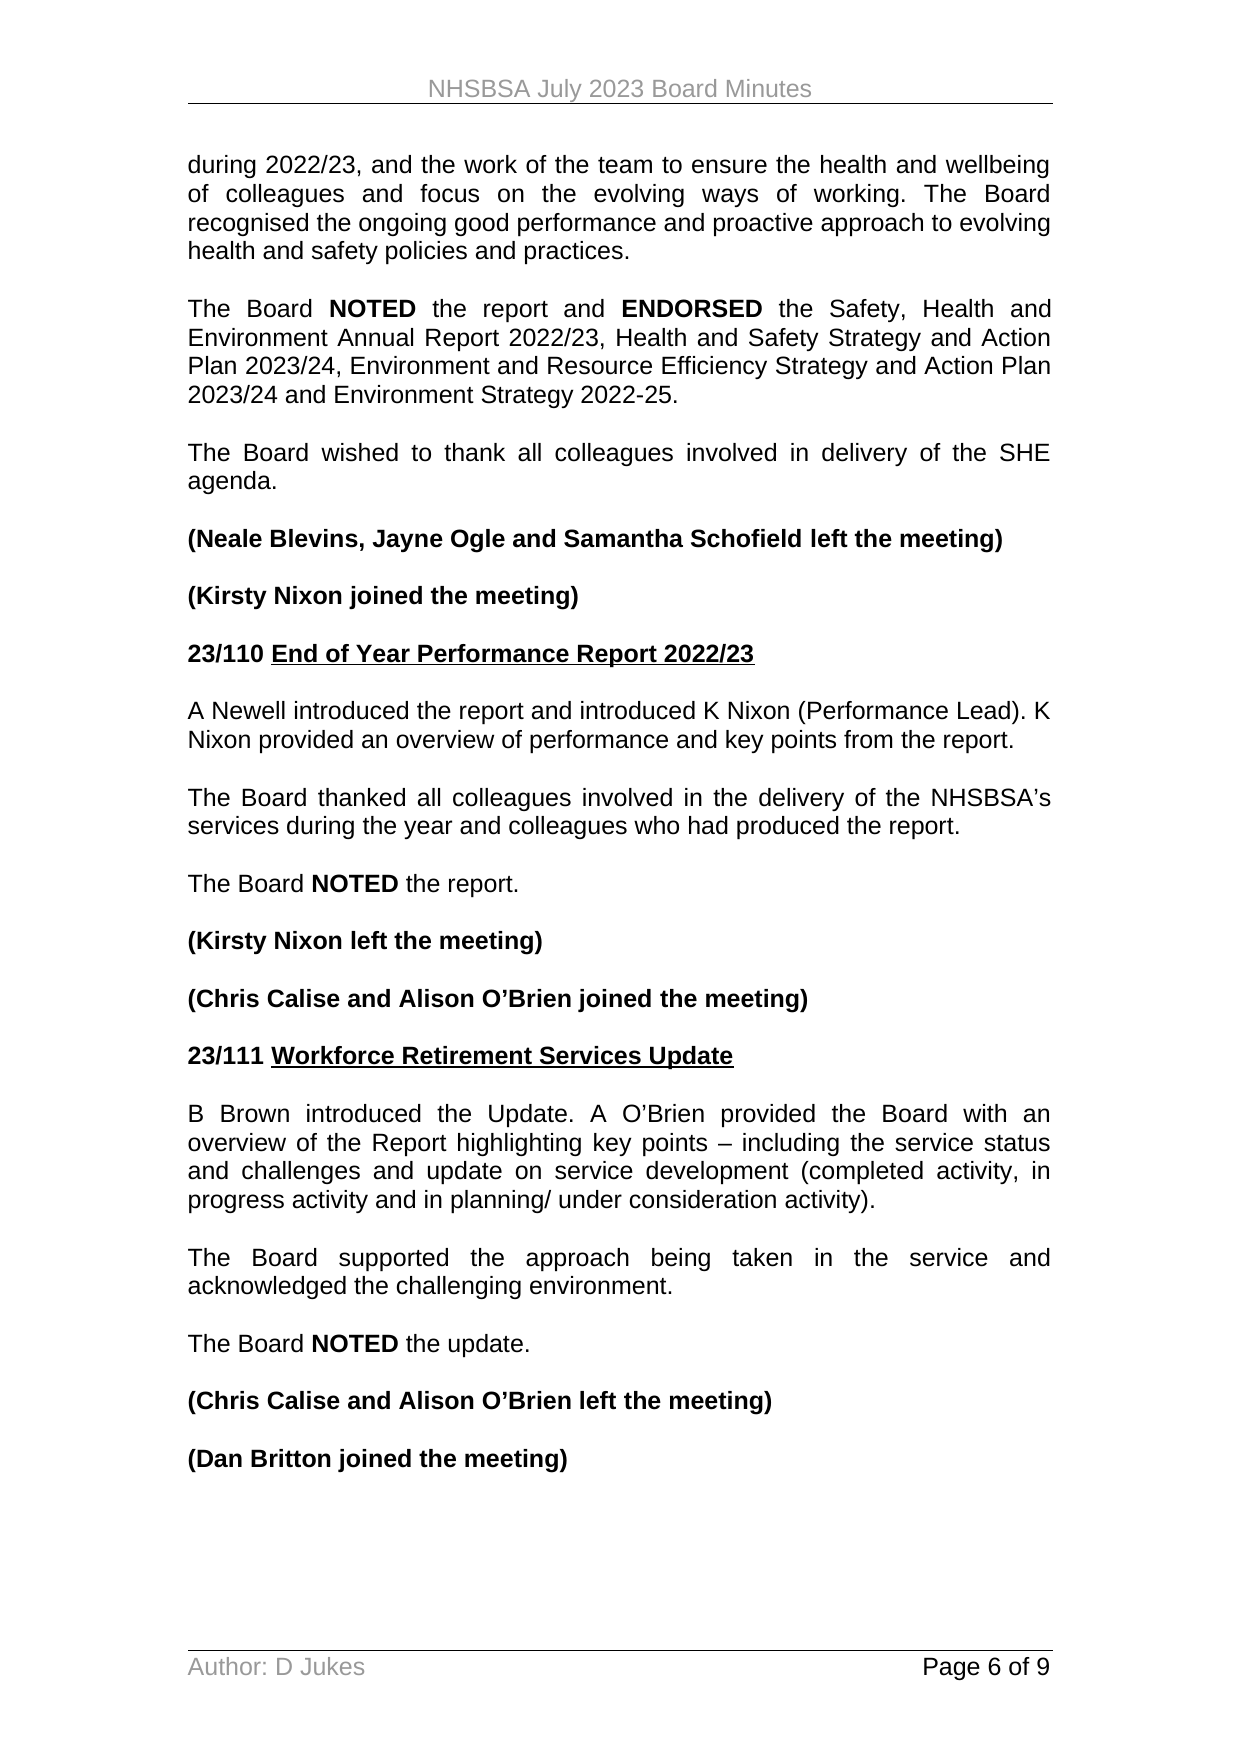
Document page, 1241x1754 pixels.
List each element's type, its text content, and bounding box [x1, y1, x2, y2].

text 23/111 Workforce Retirement Services Update [187, 1041, 1053, 1070]
text (Kirsty Nixon left the meeting) [187, 926, 1053, 955]
text A Newell introduced the report and introduced K Nixon (Performance Lead). K Nixon provided an overview of performance and key points from the report. [187, 696, 1053, 754]
text The Board NOTED the report. [187, 869, 1053, 897]
text The Board thanked all colleagues involved in the delivery of the NHSBSA’s services during the year and colleagues who had produced the report. [187, 782, 1053, 840]
text 23/110 End of Year Performance Report 2022/23 [187, 639, 1053, 667]
text (Chris Calise and Alison O’Brien joined the meeting) [187, 984, 1053, 1012]
text B Brown introduced the Update. A O’Brien provided the Board with an overview of the Report highlighting key points – including the service status and challenges and update on service development (completed activity, in progress activity and in planning/ under consideration activity). [187, 1099, 1053, 1214]
text (Kirsty Nixon joined the meeting) [187, 581, 1053, 610]
text The Board wished to thank all colleagues involved in delivery of the SHE agenda. [187, 437, 1053, 495]
text The Board supported the approach being taken in the service and acknowledged the challenging environment. [187, 1242, 1053, 1300]
text (Chris Calise and Alison O’Brien left the meeting) [187, 1386, 1053, 1415]
text The Board NOTED the update. [187, 1329, 1053, 1357]
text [187, 150, 1053, 265]
text (Neale Blevins, Jayne Ogle and Samantha Schofield left the meeting) [187, 524, 1053, 552]
text The Board NOTED the report and ENDORSED the Safety, Health and Environment Annual Report 2022/23, Health and Safety Strategy and Action Plan 2023/24, Environment and Resource Efficiency Strategy and Action Plan 2023/24 and Environment Strategy 2022-25. [187, 294, 1053, 409]
text (Dan Britton joined the meeting) [187, 1444, 1053, 1472]
